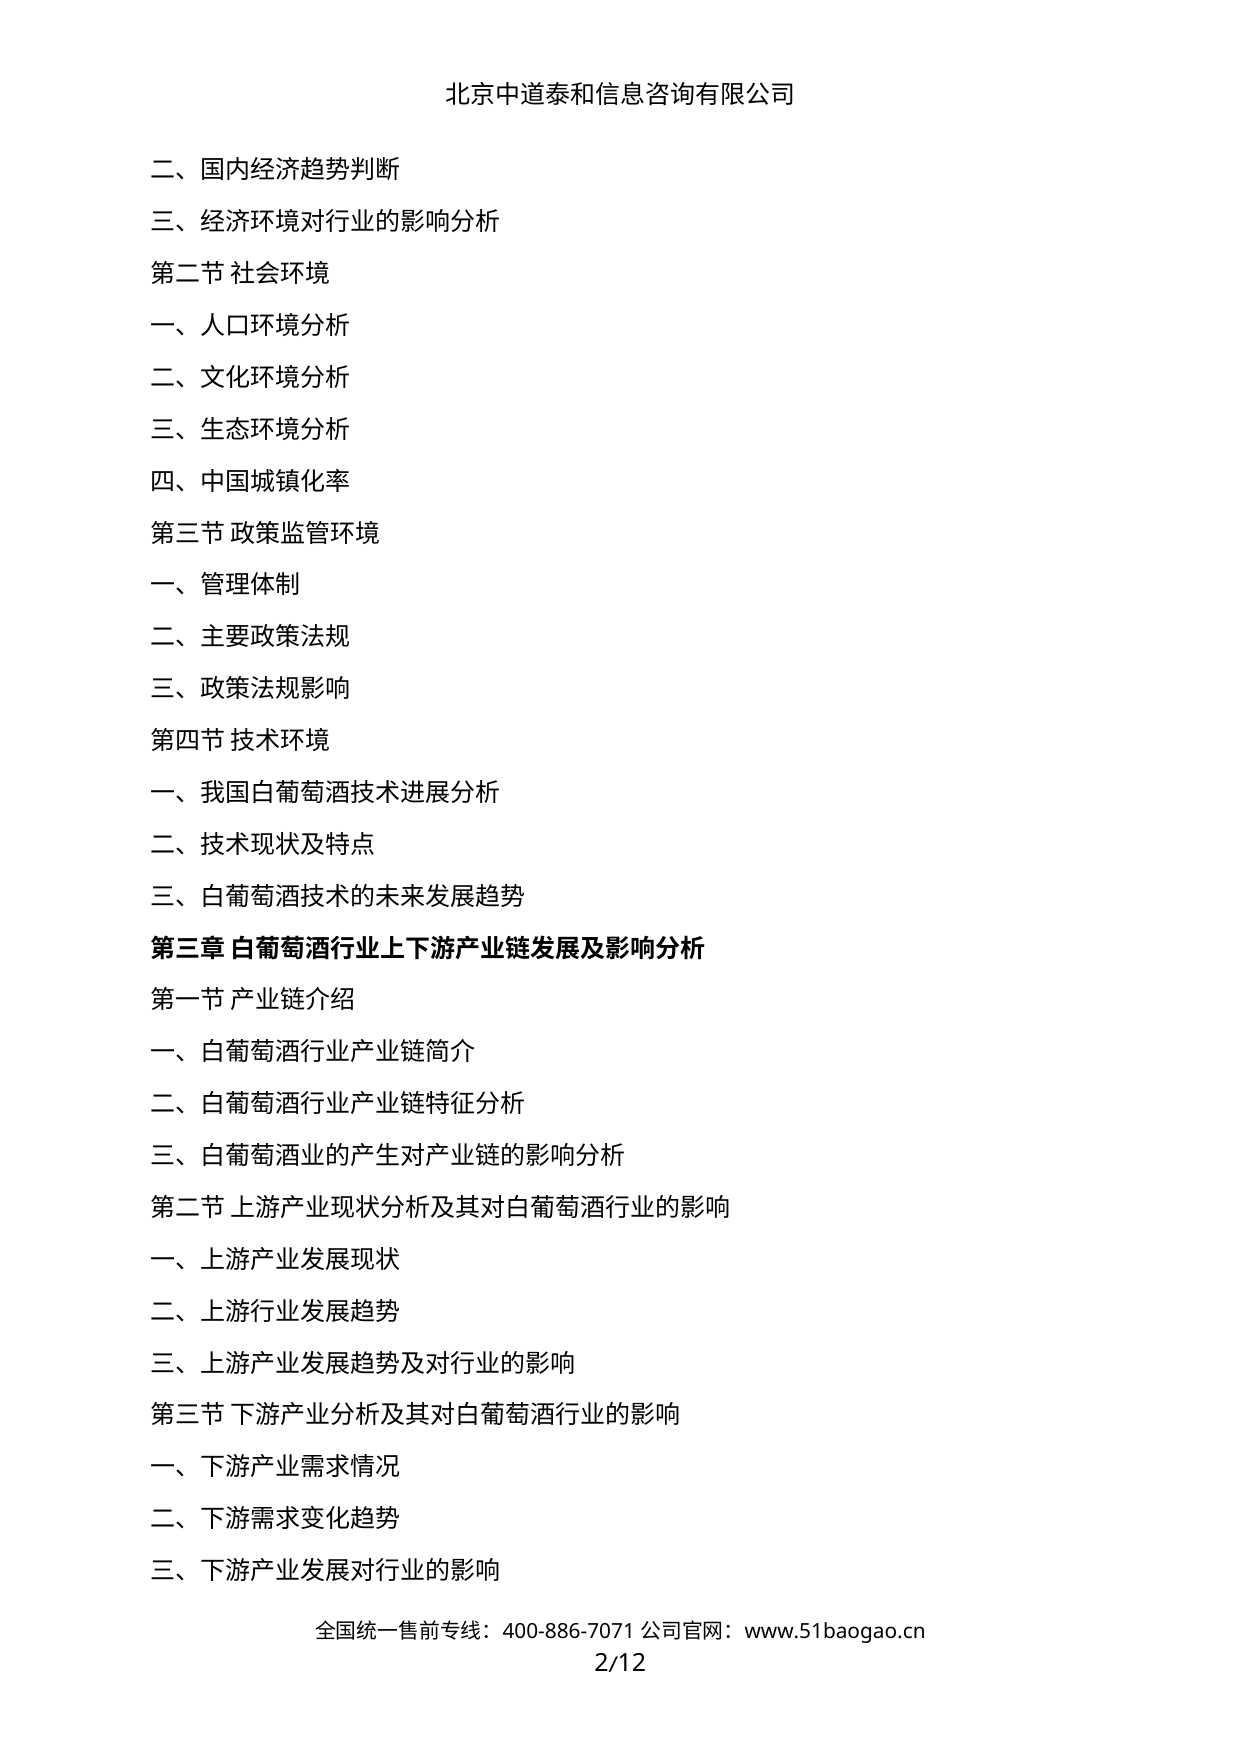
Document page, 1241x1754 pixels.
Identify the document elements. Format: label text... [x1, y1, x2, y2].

text 第一节 产业链介绍 [150, 980, 1090, 1016]
text 一、人口环境分析 [150, 306, 1090, 342]
text 一、上游产业发展现状 [150, 1239, 1090, 1276]
text 第二节 社会环境 [150, 254, 1090, 290]
text 三、政策法规影响 [150, 669, 1090, 705]
text 第四节 技术环境 [150, 721, 1090, 757]
text 第三节 政策监管环境 [150, 513, 1090, 549]
text 二、国内经济趋势判断 [150, 150, 1090, 186]
text 三、白葡萄酒业的产生对产业链的影响分析 [150, 1136, 1090, 1172]
text 二、文化环境分析 [150, 357, 1090, 394]
text 一、下游产业需求情况 [150, 1447, 1090, 1483]
text 三、生态环境分析 [150, 409, 1090, 446]
text 二、技术现状及特点 [150, 824, 1090, 861]
text 一、管理体制 [150, 565, 1090, 601]
text 二、白葡萄酒行业产业链特征分析 [150, 1084, 1090, 1120]
text 三、经济环境对行业的影响分析 [150, 202, 1090, 238]
text 第三节 下游产业分析及其对白葡萄酒行业的影响 [150, 1395, 1090, 1431]
text 三、上游产业发展趋势及对行业的影响 [150, 1343, 1090, 1379]
text 第二节 上游产业现状分析及其对白葡萄酒行业的影响 [150, 1187, 1090, 1224]
text 三、下游产业发展对行业的影响 [150, 1551, 1090, 1587]
text 三、白葡萄酒技术的未来发展趋势 [150, 876, 1090, 912]
text 四、中国城镇化率 [150, 461, 1090, 497]
text 二、主要政策法规 [150, 617, 1090, 653]
text 第三章 白葡萄酒行业上下游产业链发展及影响分析 [150, 928, 1090, 964]
text 二、下游需求变化趋势 [150, 1499, 1090, 1535]
text 一、白葡萄酒行业产业链简介 [150, 1032, 1090, 1068]
text 二、上游行业发展趋势 [150, 1291, 1090, 1327]
text 一、我国白葡萄酒技术进展分析 [150, 772, 1090, 809]
